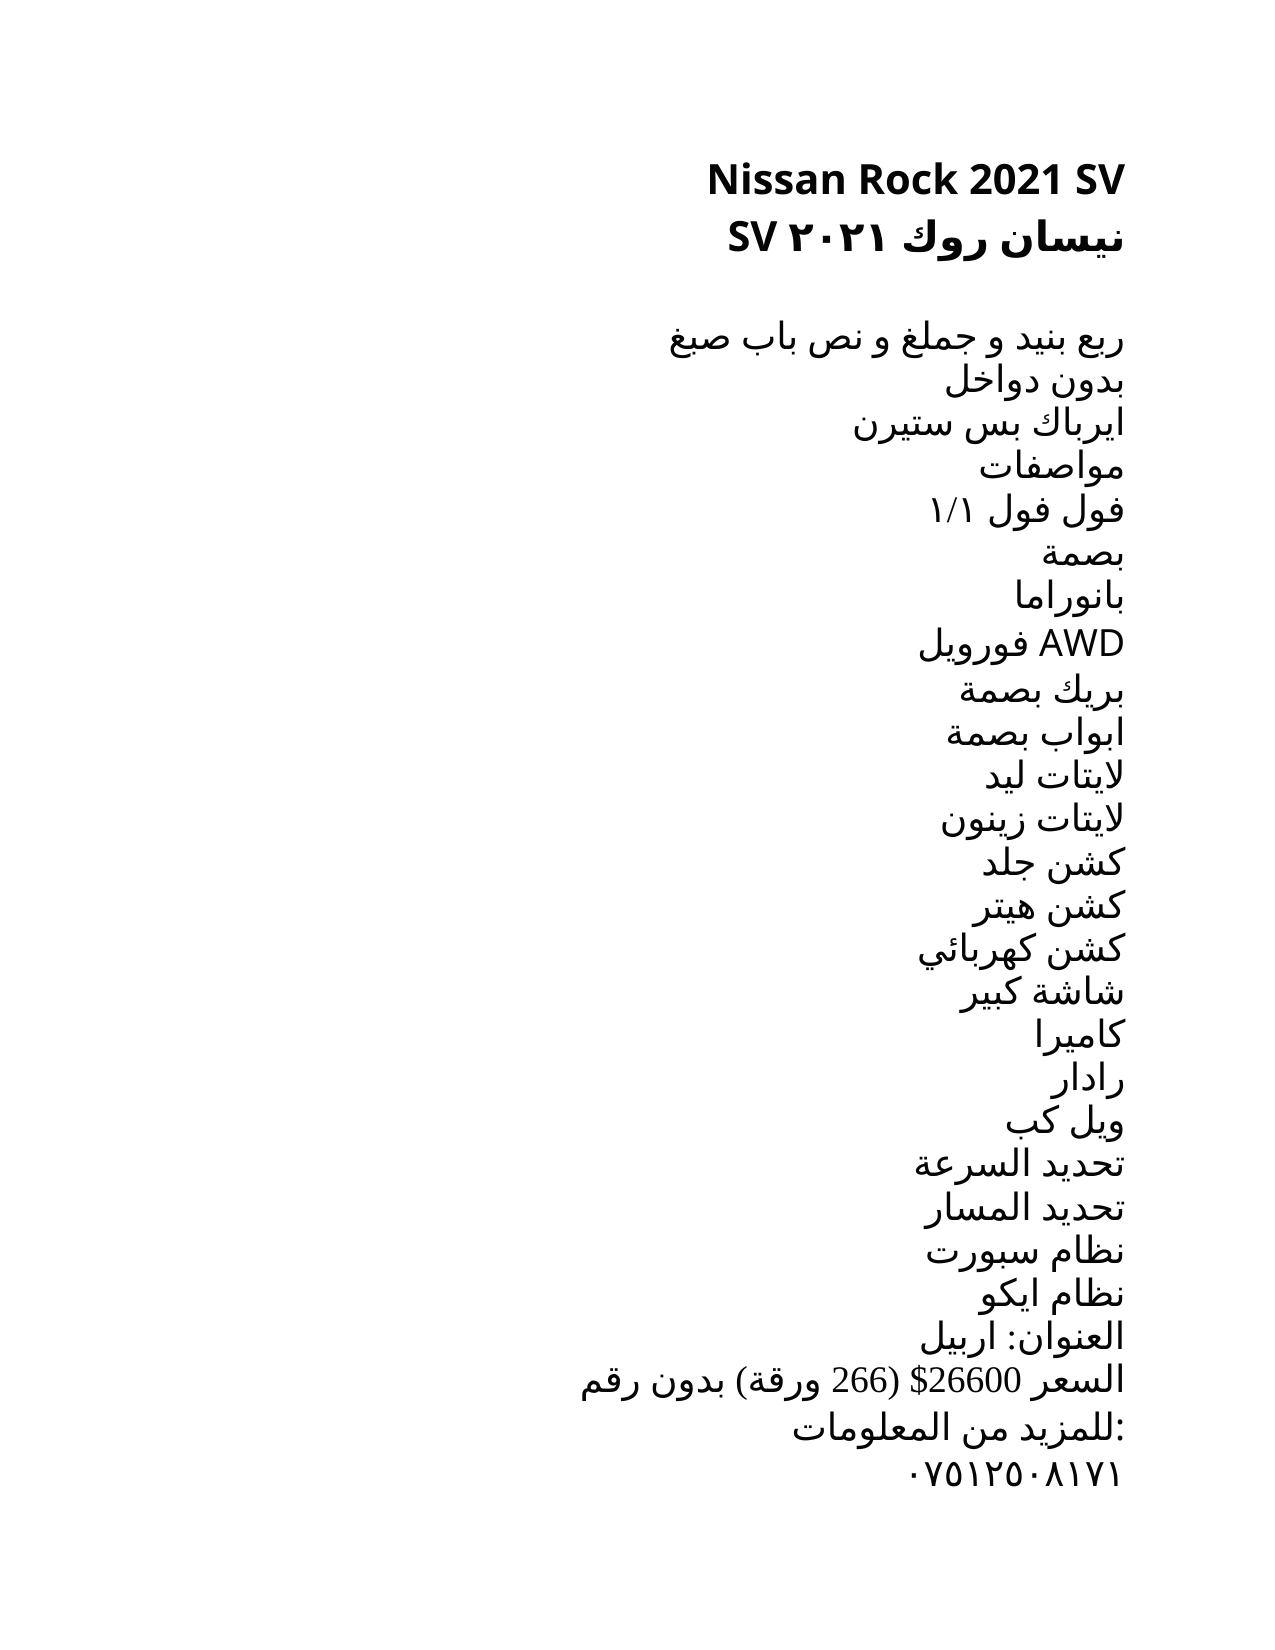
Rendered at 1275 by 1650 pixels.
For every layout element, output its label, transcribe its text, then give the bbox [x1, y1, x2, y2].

text ابواب بصمة [150, 711, 1125, 754]
text Nissan Rock 2021 SV [225, 150, 1125, 207]
text فول فول ١/١ [150, 487, 1125, 530]
text SV نيسان روك ٢٠٢١ [150, 207, 1125, 263]
text كشن كهربائي [150, 926, 1125, 969]
text بدون دواخل [150, 358, 1125, 401]
text العنوان: اربيل [150, 1314, 1125, 1357]
text ويل كب [150, 1099, 1125, 1142]
text لايتات زينون [150, 797, 1125, 840]
text بصمة [150, 530, 1125, 573]
text نظام ايكو [150, 1271, 1125, 1314]
text شاشة كبير [150, 969, 1125, 1012]
text ايرباك بس ستيرن [150, 401, 1125, 444]
text ربع بنيد و جملغ و نص باب صبغ [150, 314, 1125, 358]
text لايتات ليد [150, 754, 1125, 797]
text السعر 26600$ (266 ورقة) بدون رقم [150, 1357, 1125, 1401]
text مواصفات [150, 444, 1125, 487]
text رادار [150, 1056, 1125, 1099]
text كشن جلد [150, 840, 1125, 883]
text للمزيد من المعلومات: [150, 1401, 1125, 1452]
text تحديد المسار [150, 1185, 1125, 1228]
text كشن هيتر [150, 883, 1125, 926]
text تحديد السرعة [150, 1142, 1125, 1185]
text فورويل AWD [150, 616, 1125, 667]
text بانوراما [150, 573, 1125, 616]
text ٠٧٥١٢٥٠٨١٧١ [150, 1452, 1125, 1495]
text بريك بصمة [150, 667, 1125, 711]
text كاميرا [150, 1012, 1125, 1056]
text نظام سبورت [150, 1228, 1125, 1271]
